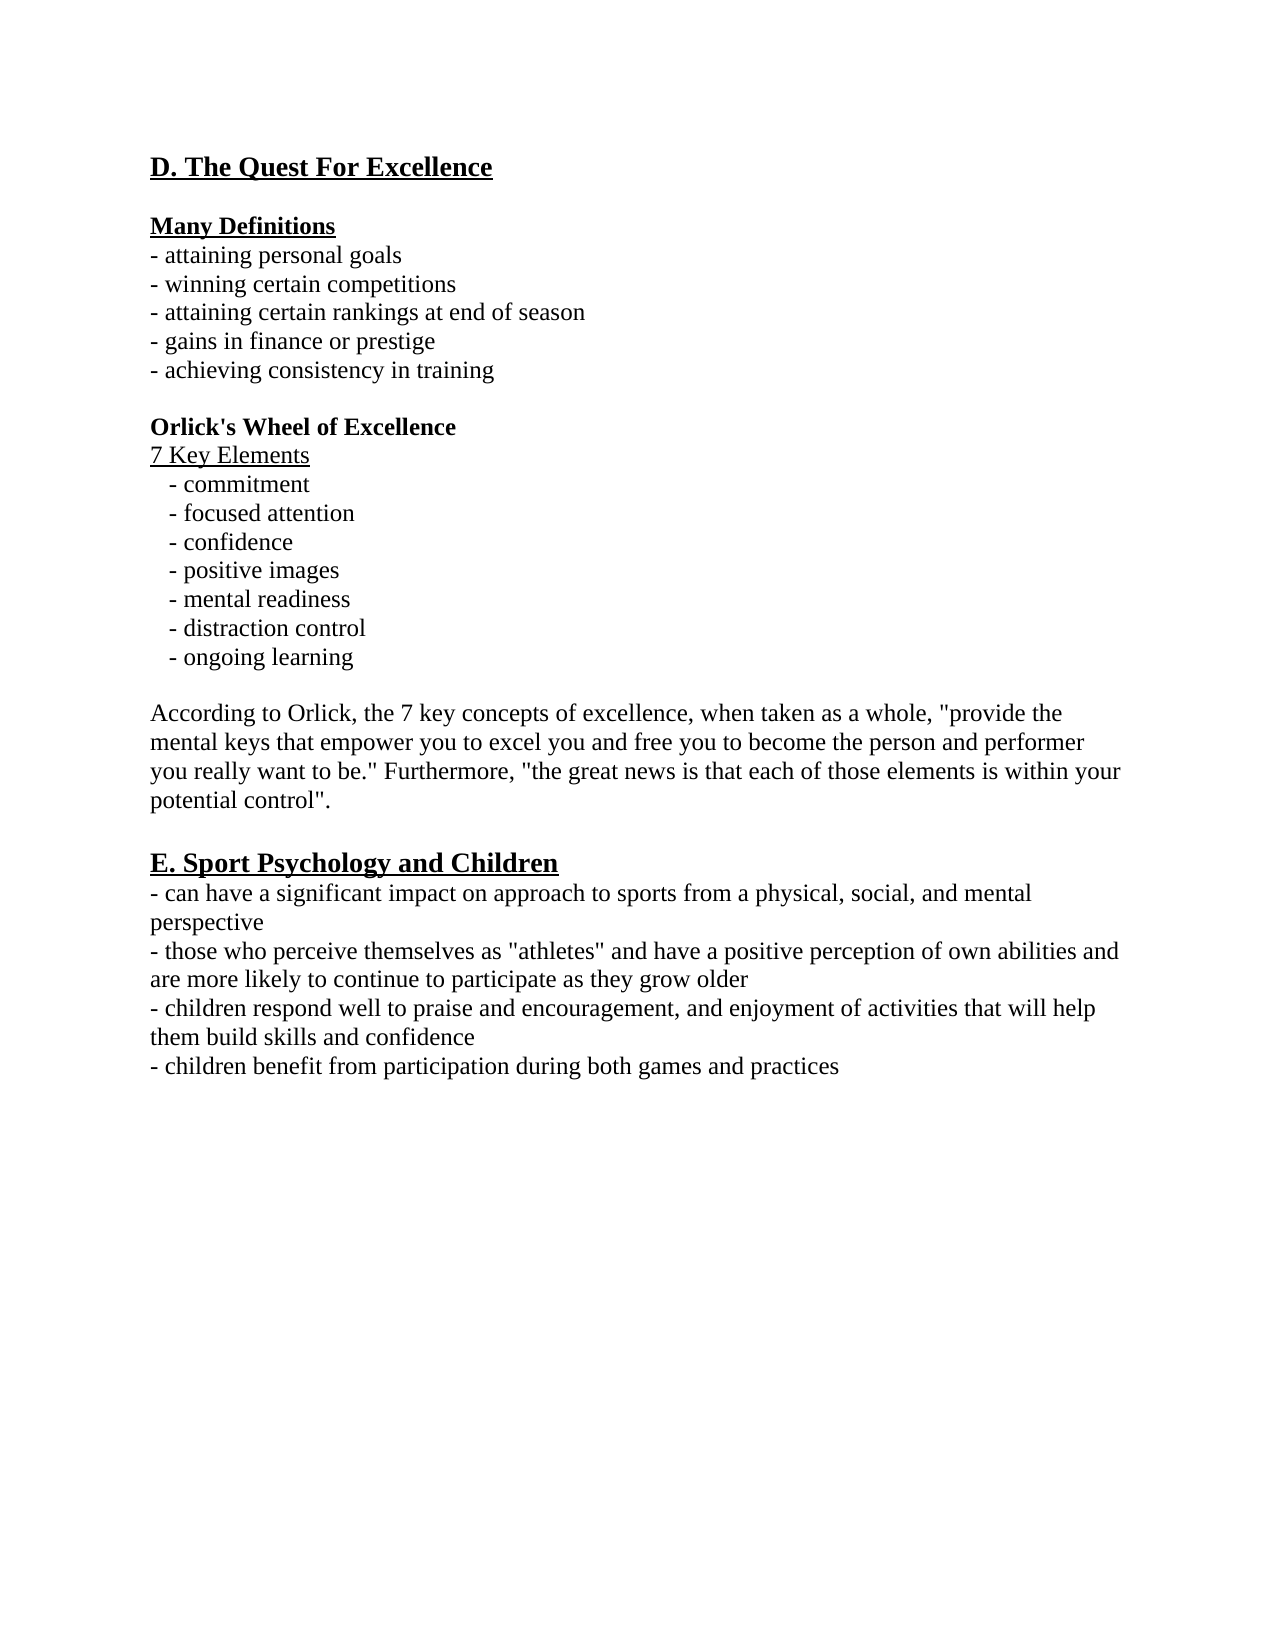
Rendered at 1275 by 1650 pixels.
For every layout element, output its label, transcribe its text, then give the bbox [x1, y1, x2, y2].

text E. Sport Psychology and Children [150, 846, 1125, 878]
text Many Definitions - attaining personal goals - winning certain competitions - attaining certain rankings at end of season - gains in finance or prestige - achieving consistency in training [150, 211, 1125, 412]
text Orlick's Wheel of Excellence 7 Key Elements - commitment - focused attention - confidence - positive images - mental readiness - distraction control - ongoing learning [150, 412, 1125, 698]
text - can have a significant impact on approach to sports from a physical, social, and mental perspective - those who perceive themselves as "athletes" and have a positive perception of own abilities and are more likely to continue to participate as they grow older - children respond well to praise and encouragement, and enjoyment of activities that will help them build skills and confidence - children benefit from participation during both games and practices [150, 878, 1125, 1079]
text According to Orlick, the 7 key concepts of excellence, when taken as a whole, "provide the mental keys that empower you to excel you and free you to become the person and performer you really want to be." Furthermore, "the great news is that each of those elements is within your potential control". [150, 698, 1125, 813]
text D. The Quest For Excellence [150, 150, 1125, 182]
